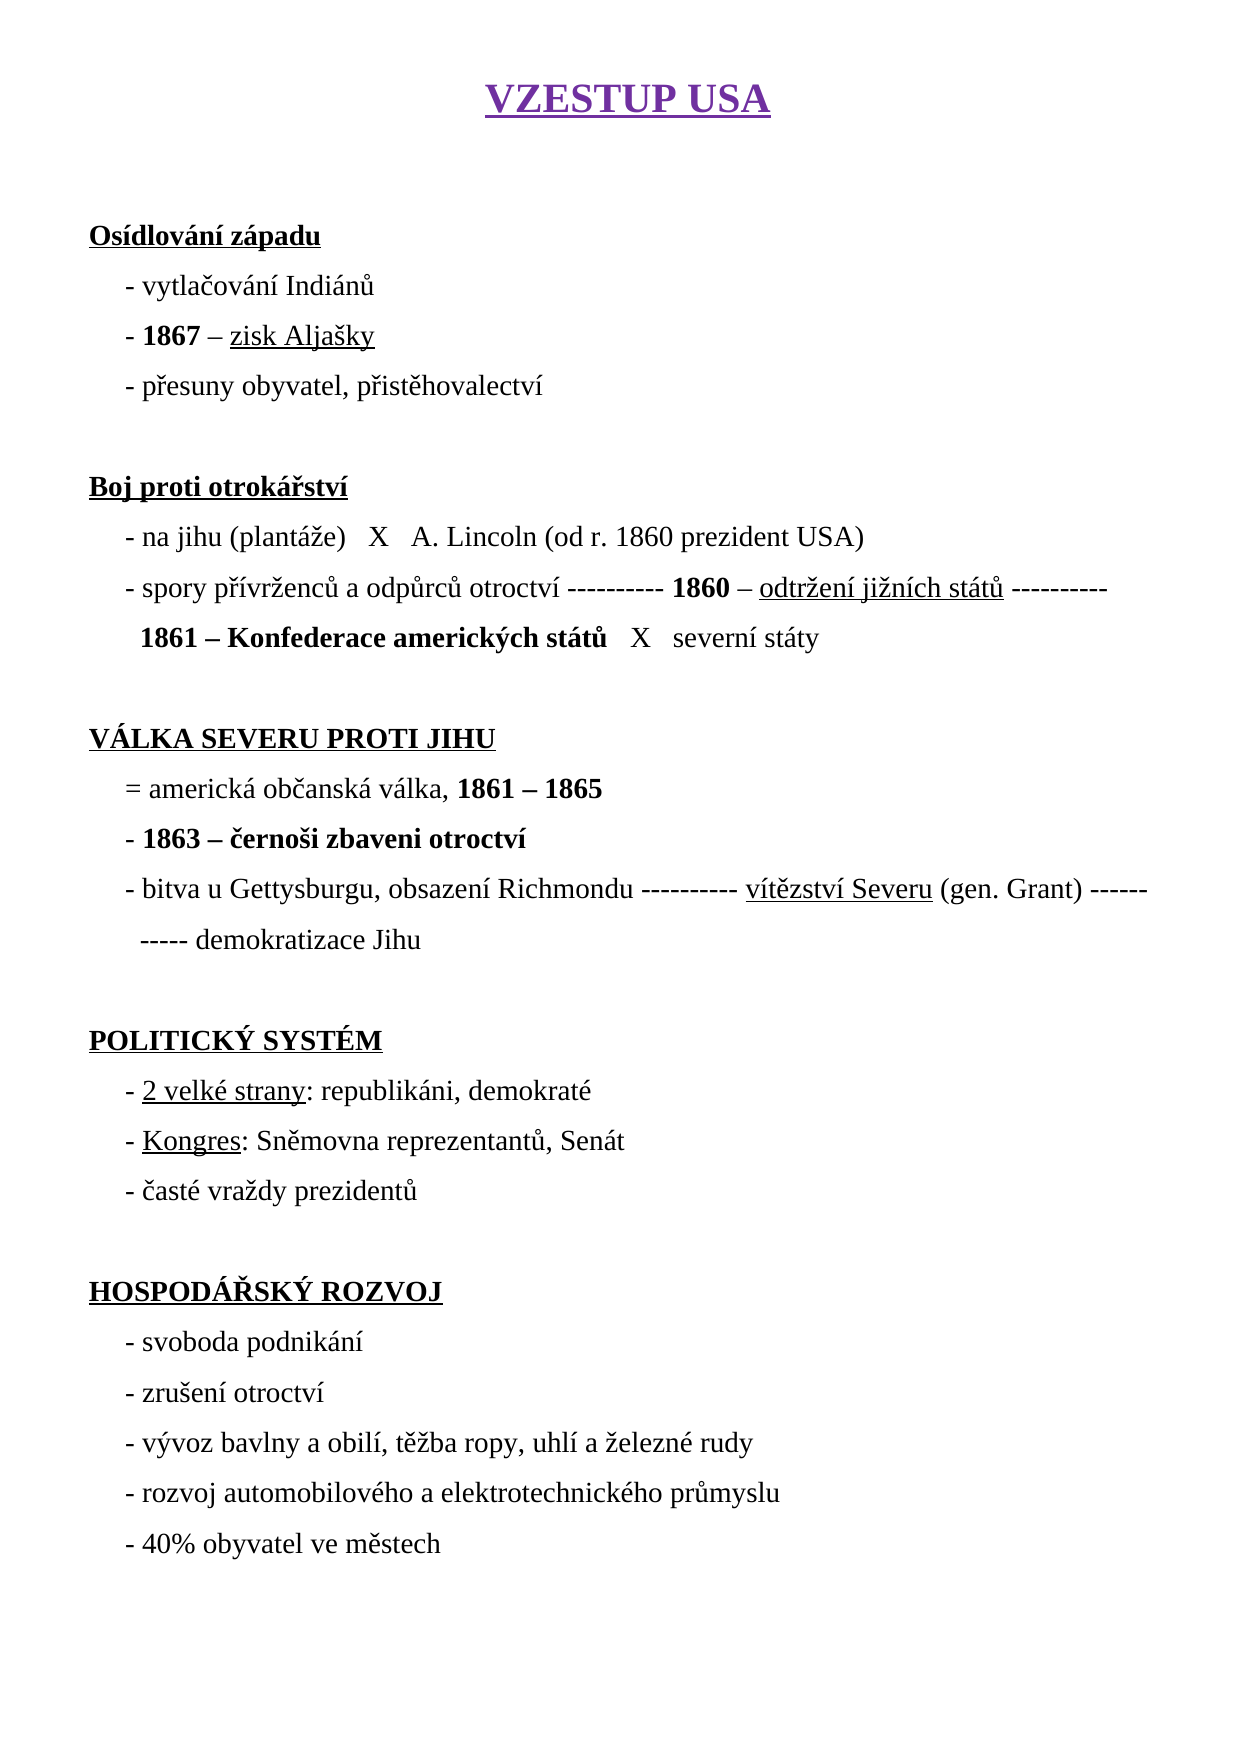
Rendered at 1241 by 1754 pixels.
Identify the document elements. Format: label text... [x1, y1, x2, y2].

text - svoboda podnikání [88, 1324, 1167, 1358]
text - 1863 – černoši zbaveni otroctví [88, 821, 1167, 855]
text - Kongres: Sněmovna reprezentantů, Senát [88, 1123, 1167, 1157]
text - 2 velké strany: republikáni, demokraté [88, 1073, 1167, 1106]
text - vytlačování Indiánů [88, 268, 1167, 301]
text - vývoz bavlny a obilí, těžba ropy, uhlí a železné rudy [88, 1425, 1167, 1459]
text - 40% obyvatel ve městech [88, 1526, 1167, 1559]
text - časté vraždy prezidentů [88, 1173, 1167, 1207]
text VÁLKA SEVERU PROTI JIHU [88, 721, 1167, 754]
text VZESTUP USA [88, 74, 1167, 122]
text - zrušení otroctví [88, 1375, 1167, 1408]
text ----- demokratizace Jihu [88, 922, 1167, 956]
text - rozvoj automobilového a elektrotechnického průmyslu [88, 1475, 1167, 1509]
text = americká občanská válka, 1861 – 1865 [88, 771, 1167, 804]
text Boj proti otrokářství [88, 469, 1167, 503]
text - 1867 – zisk Aljašky [88, 318, 1167, 352]
text - na jihu (plantáže) X A. Lincoln (od r. 1860 prezident USA) [88, 519, 1167, 553]
text 1861 – Konfederace amerických států X severní státy [88, 620, 1167, 654]
text - bitva u Gettysburgu, obsazení Richmondu ---------- vítězství Severu (gen. Grant) ------ [88, 872, 1167, 905]
text POLITICKÝ SYSTÉM [88, 1023, 1167, 1056]
text - spory přívrženců a odpůrců otroctví ---------- 1860 – odtržení jižních států ---------- [88, 570, 1167, 603]
text HOSPODÁŘSKÝ ROZVOJ [88, 1274, 1167, 1308]
text Osídlování západu [88, 218, 1167, 251]
text - přesuny obyvatel, přistěhovalectví [88, 368, 1167, 402]
